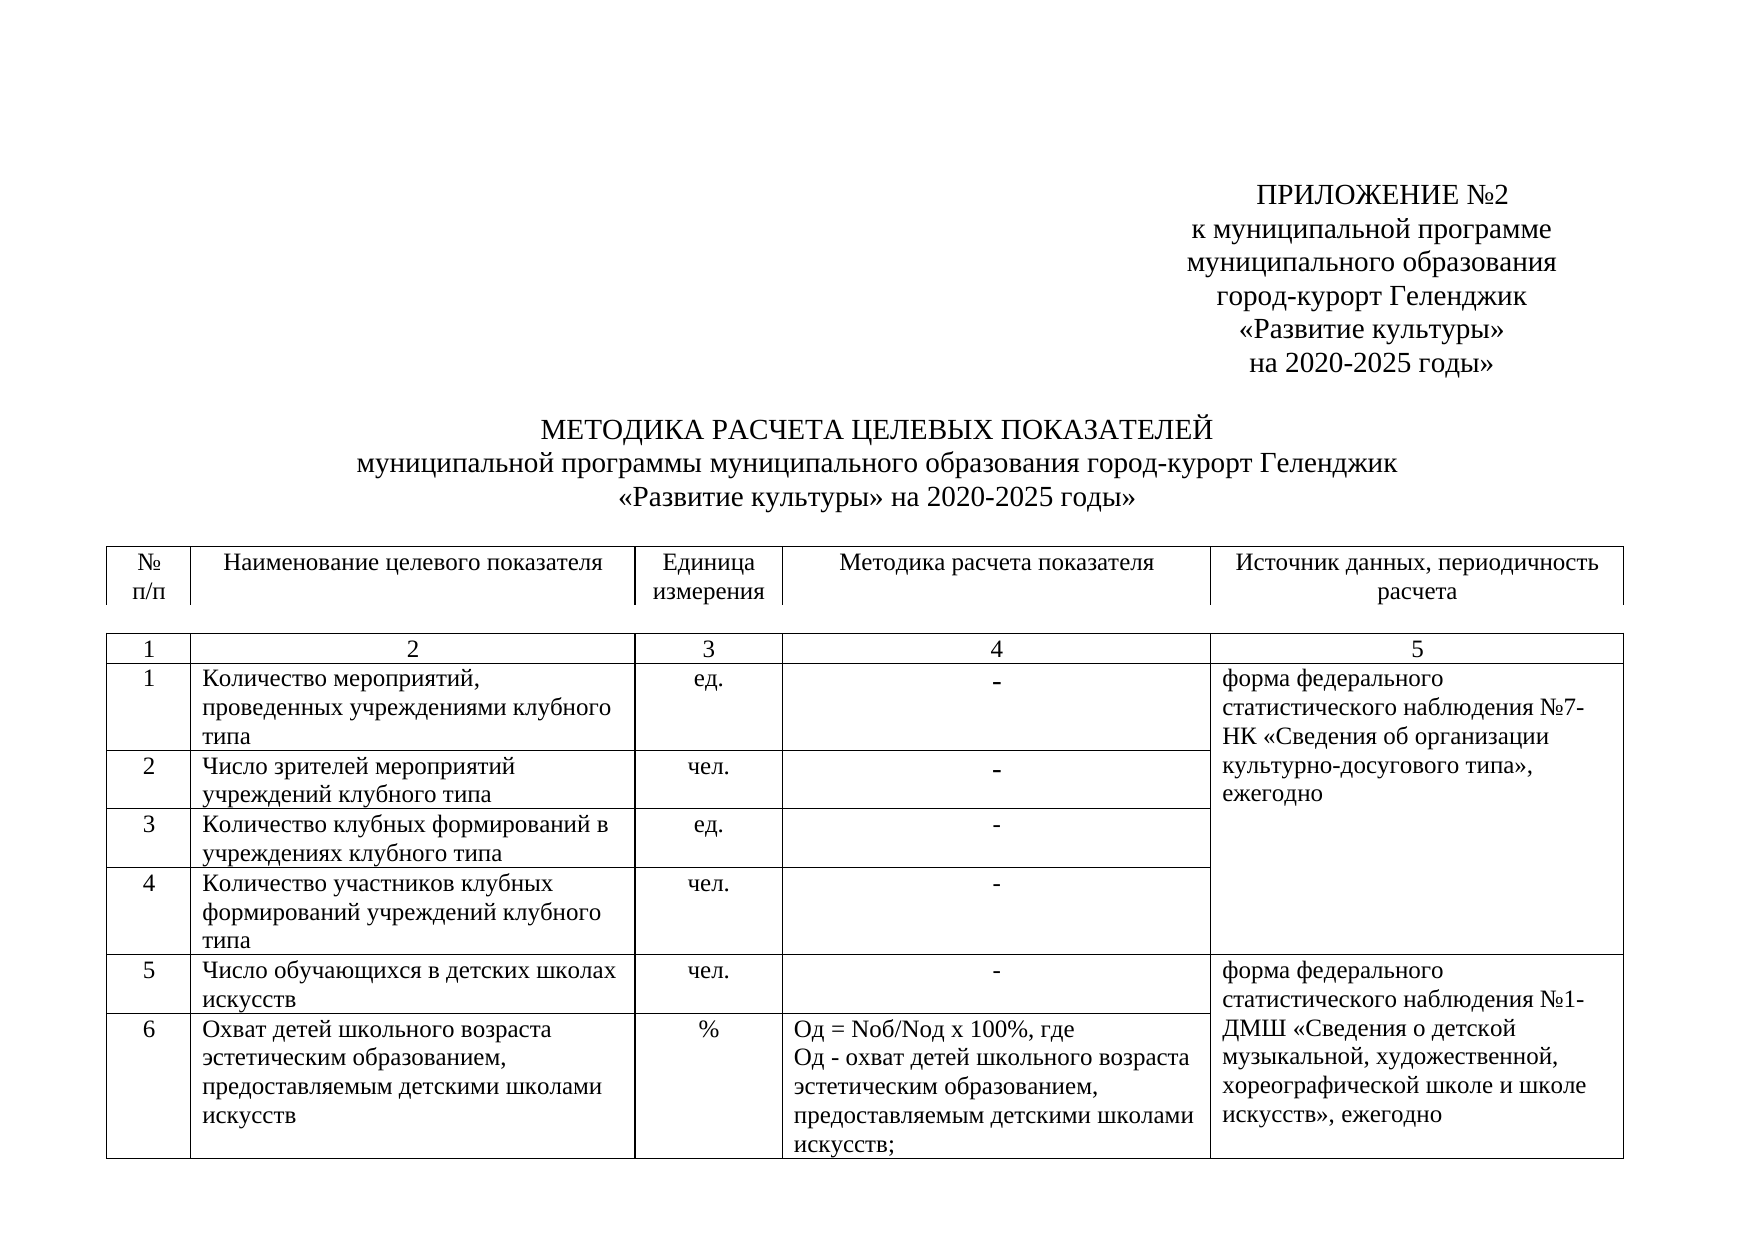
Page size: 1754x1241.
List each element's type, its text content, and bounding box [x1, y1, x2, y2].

table_header 2 [191, 634, 634, 662]
table_header Методика расчета показателя [783, 547, 1210, 605]
table_cell Число зрителей мероприятий учреждений клубного типа [191, 751, 634, 808]
table_cell 2 [107, 751, 190, 808]
text муниципальной программы муниципального образования город-курорт Геленджик [118, 446, 1636, 479]
table_cell - [783, 809, 1210, 867]
table_header № п/п [107, 547, 190, 605]
table_cell - [783, 955, 1210, 1013]
table_cell 1 [107, 664, 190, 750]
table_header Источник данных, периодичность расчета [1211, 547, 1623, 605]
table_header 4 [783, 634, 1210, 662]
table_cell форма федерального статистического наблюдения №1-ДМШ «Сведения о детской музыкальной, художественной, хореографической школе и школе искусств», ежегодно [1211, 955, 1623, 1157]
table_cell ед. [636, 809, 782, 867]
text «Развитие культуры» на 2020-2025 годы» [118, 479, 1636, 513]
table_cell % [636, 1014, 782, 1157]
table_cell - [783, 664, 1210, 750]
table_cell Число обучающихся в детских школах искусств [191, 955, 634, 1013]
table_cell Количество участников клубных формирований учреждений клубного типа [191, 868, 634, 954]
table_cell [783, 1014, 1210, 1157]
table_header 1 [107, 634, 190, 662]
table_header 3 [636, 634, 782, 662]
table_cell 6 [107, 1014, 190, 1157]
text к муниципальной программе [1107, 211, 1636, 244]
table_cell Количество клубных формирований в учреждениях клубного типа [191, 809, 634, 867]
table_cell чел. [636, 868, 782, 954]
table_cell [191, 1014, 634, 1157]
table_cell Количество мероприятий, проведенных учреждениями клубного типа [191, 664, 634, 750]
table_cell 5 [107, 955, 190, 1013]
text город-курорт Геленджик [1107, 278, 1636, 311]
table_cell - [783, 868, 1210, 954]
table_cell - [783, 751, 1210, 808]
text на 2020-2025 годы» [1107, 345, 1636, 378]
table_header Наименование целевого показателя [191, 547, 634, 605]
text МЕТОДИКА РАСЧЕТА ЦЕЛЕВЫХ ПОКАЗАТЕЛЕЙ [118, 412, 1636, 446]
table_header Единица измерения [636, 547, 782, 605]
table_cell ед. [636, 664, 782, 750]
text муниципального образования [1107, 244, 1636, 278]
table_cell форма федерального статистического наблюдения №7-НК «Сведения об организации культурно-досугового типа», ежегодно [1211, 664, 1623, 954]
table_header 5 [1211, 634, 1623, 662]
text ПРИЛОЖЕНИЕ №2 [1107, 177, 1636, 211]
table_cell 3 [107, 809, 190, 867]
table_cell чел. [636, 751, 782, 808]
text «Развитие культуры» [1107, 311, 1636, 345]
table_cell 4 [107, 868, 190, 954]
table_cell чел. [636, 955, 782, 1013]
